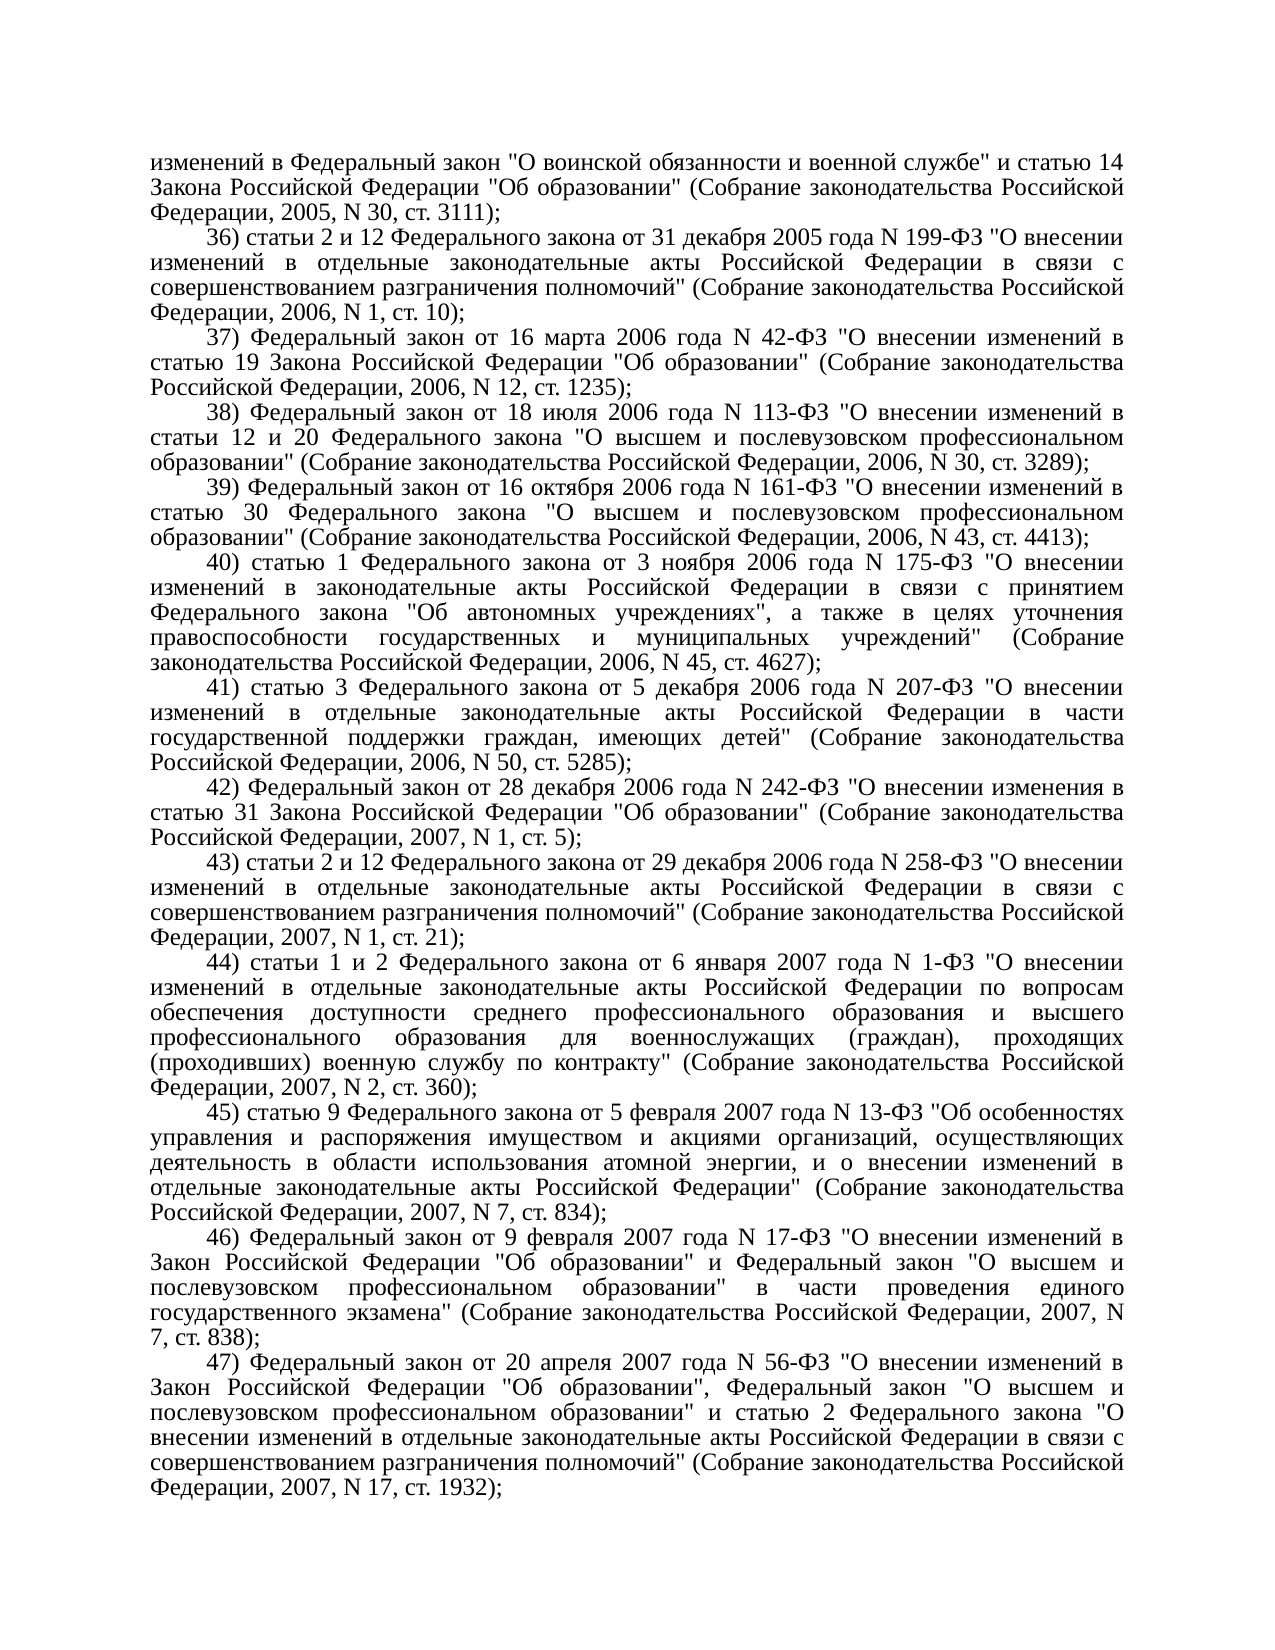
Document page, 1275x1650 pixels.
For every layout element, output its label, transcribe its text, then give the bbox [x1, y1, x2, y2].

text 38) Федеральный закон от 18 июля 2006 года N 113-ФЗ "О внесении изменений в статьи 12 и 20 Федерального закона "О высшем и послевузовском профессиональном образовании" (Собрание законодательства Российской Федерации, 2006, N 30, ст. 3289); [150, 400, 1125, 475]
text 45) статью 9 Федерального закона от 5 февраля 2007 года N 13-ФЗ "Об особенностях управления и распоряжения имуществом и акциями организаций, осуществляющих деятельность в области использования атомной энергии, и о внесении изменений в отдельные законодательные акты Российской Федерации" (Собрание законодательства Российской Федерации, 2007, N 7, ст. 834); [150, 1100, 1125, 1225]
text 39) Федеральный закон от 16 октября 2006 года N 161-ФЗ "О внесении изменений в статью 30 Федерального закона "О высшем и послевузовском профессиональном образовании" (Собрание законодательства Российской Федерации, 2006, N 43, ст. 4413); [150, 475, 1125, 550]
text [150, 150, 1125, 225]
text 41) статью 3 Федерального закона от 5 декабря 2006 года N 207-ФЗ "О внесении изменений в отдельные законодательные акты Российской Федерации в части государственной поддержки граждан, имеющих детей" (Собрание законодательства Российской Федерации, 2006, N 50, ст. 5285); [150, 675, 1125, 775]
text 47) Федеральный закон от 20 апреля 2007 года N 56-ФЗ "О внесении изменений в Закон Российской Федерации "Об образовании", Федеральный закон "О высшем и послевузовском профессиональном образовании" и статью 2 Федерального закона "О внесении изменений в отдельные законодательные акты Российской Федерации в связи с совершенствованием разграничения полномочий" (Собрание законодательства Российской Федерации, 2007, N 17, ст. 1932); [150, 1350, 1125, 1500]
text 40) статью 1 Федерального закона от 3 ноября 2006 года N 175-ФЗ "О внесении изменений в законодательные акты Российской Федерации в связи с принятием Федерального закона "Об автономных учреждениях", а также в целях уточнения правоспособности государственных и муниципальных учреждений" (Собрание законодательства Российской Федерации, 2006, N 45, ст. 4627); [150, 550, 1125, 675]
text 44) статьи 1 и 2 Федерального закона от 6 января 2007 года N 1-ФЗ "О внесении изменений в отдельные законодательные акты Российской Федерации по вопросам обеспечения доступности среднего профессионального образования и высшего профессионального образования для военнослужащих (граждан), проходящих (проходивших) военную службу по контракту" (Собрание законодательства Российской Федерации, 2007, N 2, ст. 360); [150, 950, 1125, 1100]
text 36) статьи 2 и 12 Федерального закона от 31 декабря 2005 года N 199-ФЗ "О внесении изменений в отдельные законодательные акты Российской Федерации в связи с совершенствованием разграничения полномочий" (Собрание законодательства Российской Федерации, 2006, N 1, ст. 10); [150, 225, 1125, 325]
text 43) статьи 2 и 12 Федерального закона от 29 декабря 2006 года N 258-ФЗ "О внесении изменений в отдельные законодательные акты Российской Федерации в связи с совершенствованием разграничения полномочий" (Собрание законодательства Российской Федерации, 2007, N 1, ст. 21); [150, 850, 1125, 950]
text 42) Федеральный закон от 28 декабря 2006 года N 242-ФЗ "О внесении изменения в статью 31 Закона Российской Федерации "Об образовании" (Собрание законодательства Российской Федерации, 2007, N 1, ст. 5); [150, 775, 1125, 850]
text 37) Федеральный закон от 16 марта 2006 года N 42-ФЗ "О внесении изменений в статью 19 Закона Российской Федерации "Об образовании" (Собрание законодательства Российской Федерации, 2006, N 12, ст. 1235); [150, 325, 1125, 400]
text 46) Федеральный закон от 9 февраля 2007 года N 17-ФЗ "О внесении изменений в Закон Российской Федерации "Об образовании" и Федеральный закон "О высшем и послевузовском профессиональном образовании" в части проведения единого государственного экзамена" (Собрание законодательства Российской Федерации, 2007, N 7, ст. 838); [150, 1225, 1125, 1350]
